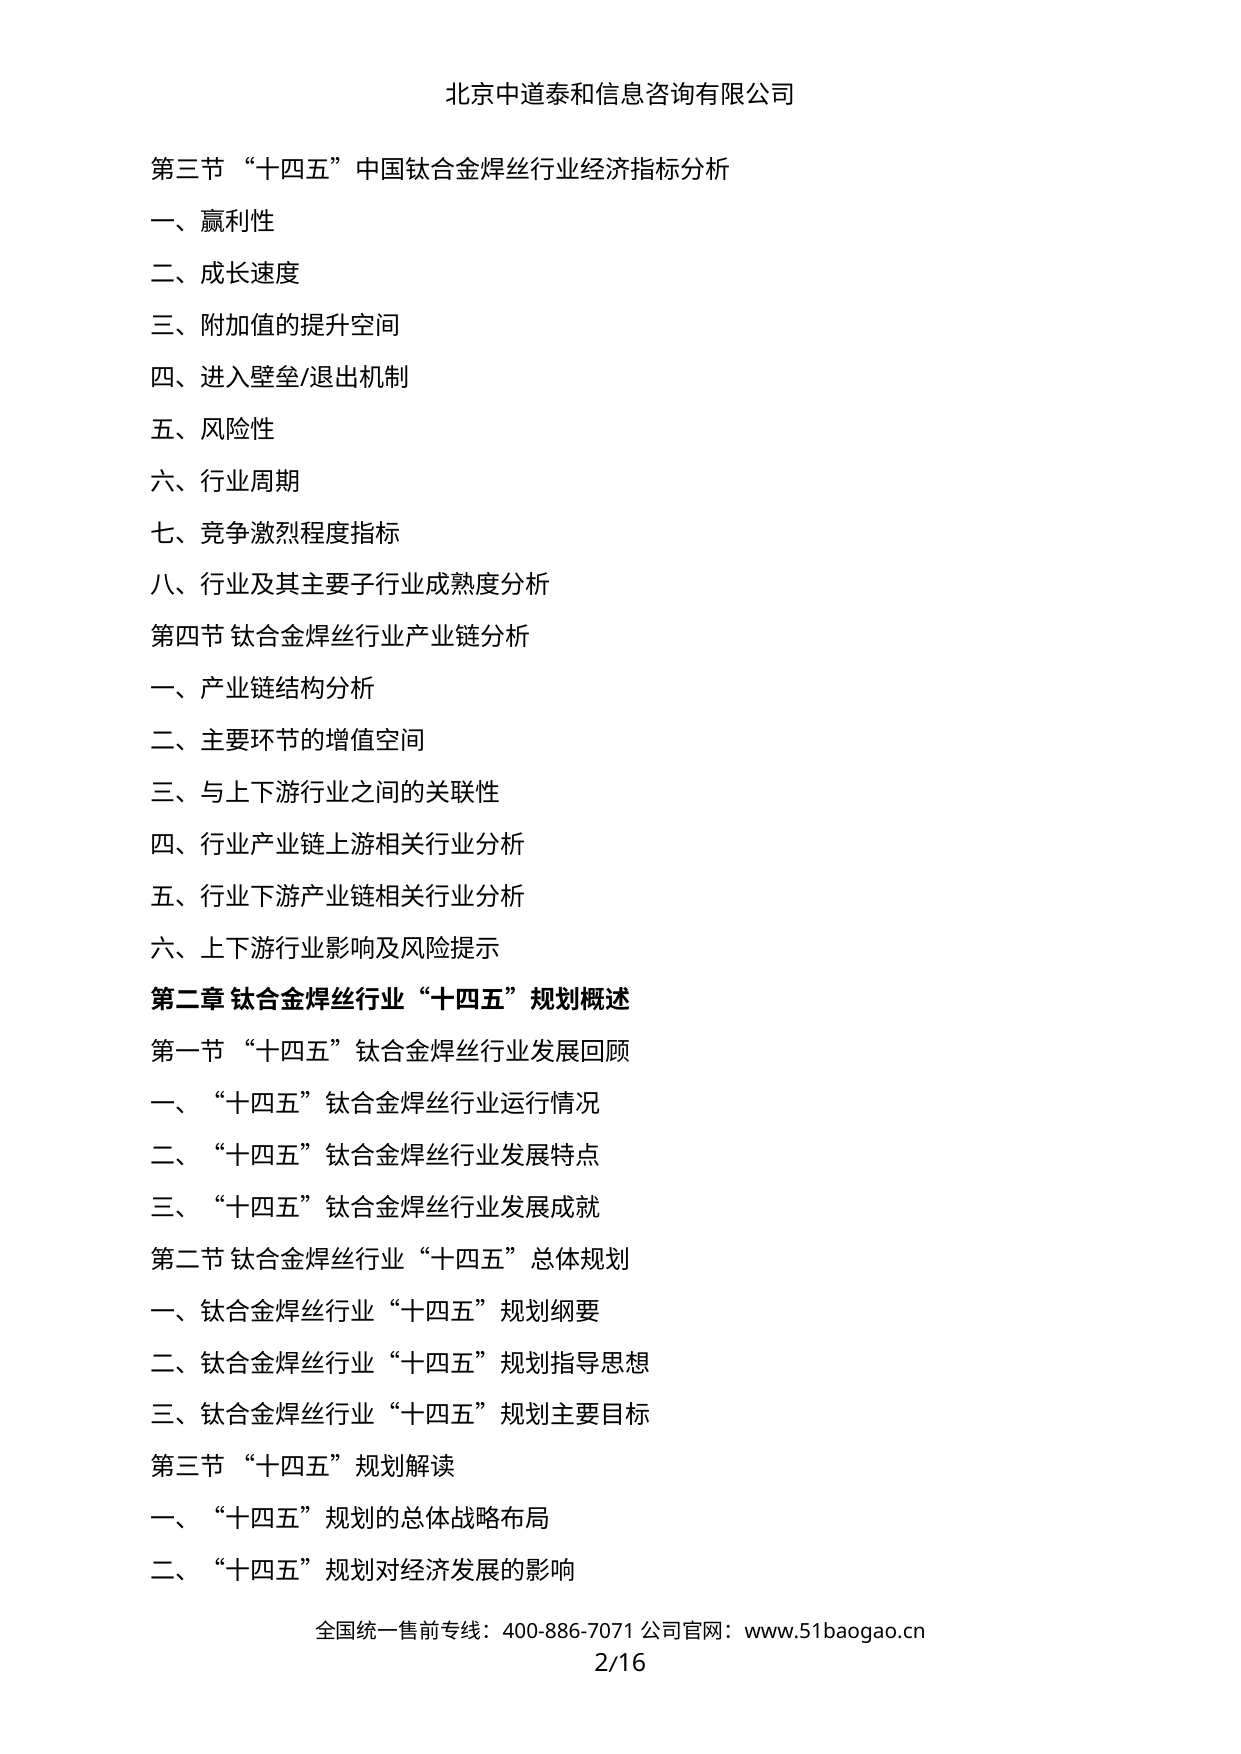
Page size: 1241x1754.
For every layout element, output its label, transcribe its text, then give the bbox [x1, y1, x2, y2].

text 七、竞争激烈程度指标 [150, 513, 1090, 549]
text 第三节 “十四五”规划解读 [150, 1447, 1090, 1483]
text 第四节 钛合金焊丝行业产业链分析 [150, 617, 1090, 653]
text 三、“十四五”钛合金焊丝行业发展成就 [150, 1187, 1090, 1224]
text 一、产业链结构分析 [150, 669, 1090, 705]
text 三、附加值的提升空间 [150, 306, 1090, 342]
text 第二章 钛合金焊丝行业“十四五”规划概述 [150, 980, 1090, 1016]
text 二、主要环节的增值空间 [150, 721, 1090, 757]
text 六、上下游行业影响及风险提示 [150, 928, 1090, 964]
text 二、“十四五”钛合金焊丝行业发展特点 [150, 1136, 1090, 1172]
text 三、与上下游行业之间的关联性 [150, 772, 1090, 809]
text 五、风险性 [150, 409, 1090, 446]
text 二、钛合金焊丝行业“十四五”规划指导思想 [150, 1343, 1090, 1379]
text 八、行业及其主要子行业成熟度分析 [150, 565, 1090, 601]
text 一、“十四五”钛合金焊丝行业运行情况 [150, 1084, 1090, 1120]
text 三、钛合金焊丝行业“十四五”规划主要目标 [150, 1395, 1090, 1431]
text 一、赢利性 [150, 202, 1090, 238]
text 第一节 “十四五”钛合金焊丝行业发展回顾 [150, 1032, 1090, 1068]
text 四、行业产业链上游相关行业分析 [150, 824, 1090, 861]
text 六、行业周期 [150, 461, 1090, 497]
text 四、进入壁垒/退出机制 [150, 357, 1090, 394]
text 五、行业下游产业链相关行业分析 [150, 876, 1090, 912]
text 二、成长速度 [150, 254, 1090, 290]
text 一、“十四五”规划的总体战略布局 [150, 1499, 1090, 1535]
text 第三节 “十四五”中国钛合金焊丝行业经济指标分析 [150, 150, 1090, 186]
text 第二节 钛合金焊丝行业“十四五”总体规划 [150, 1239, 1090, 1276]
text 二、“十四五”规划对经济发展的影响 [150, 1551, 1090, 1587]
text 一、钛合金焊丝行业“十四五”规划纲要 [150, 1291, 1090, 1327]
